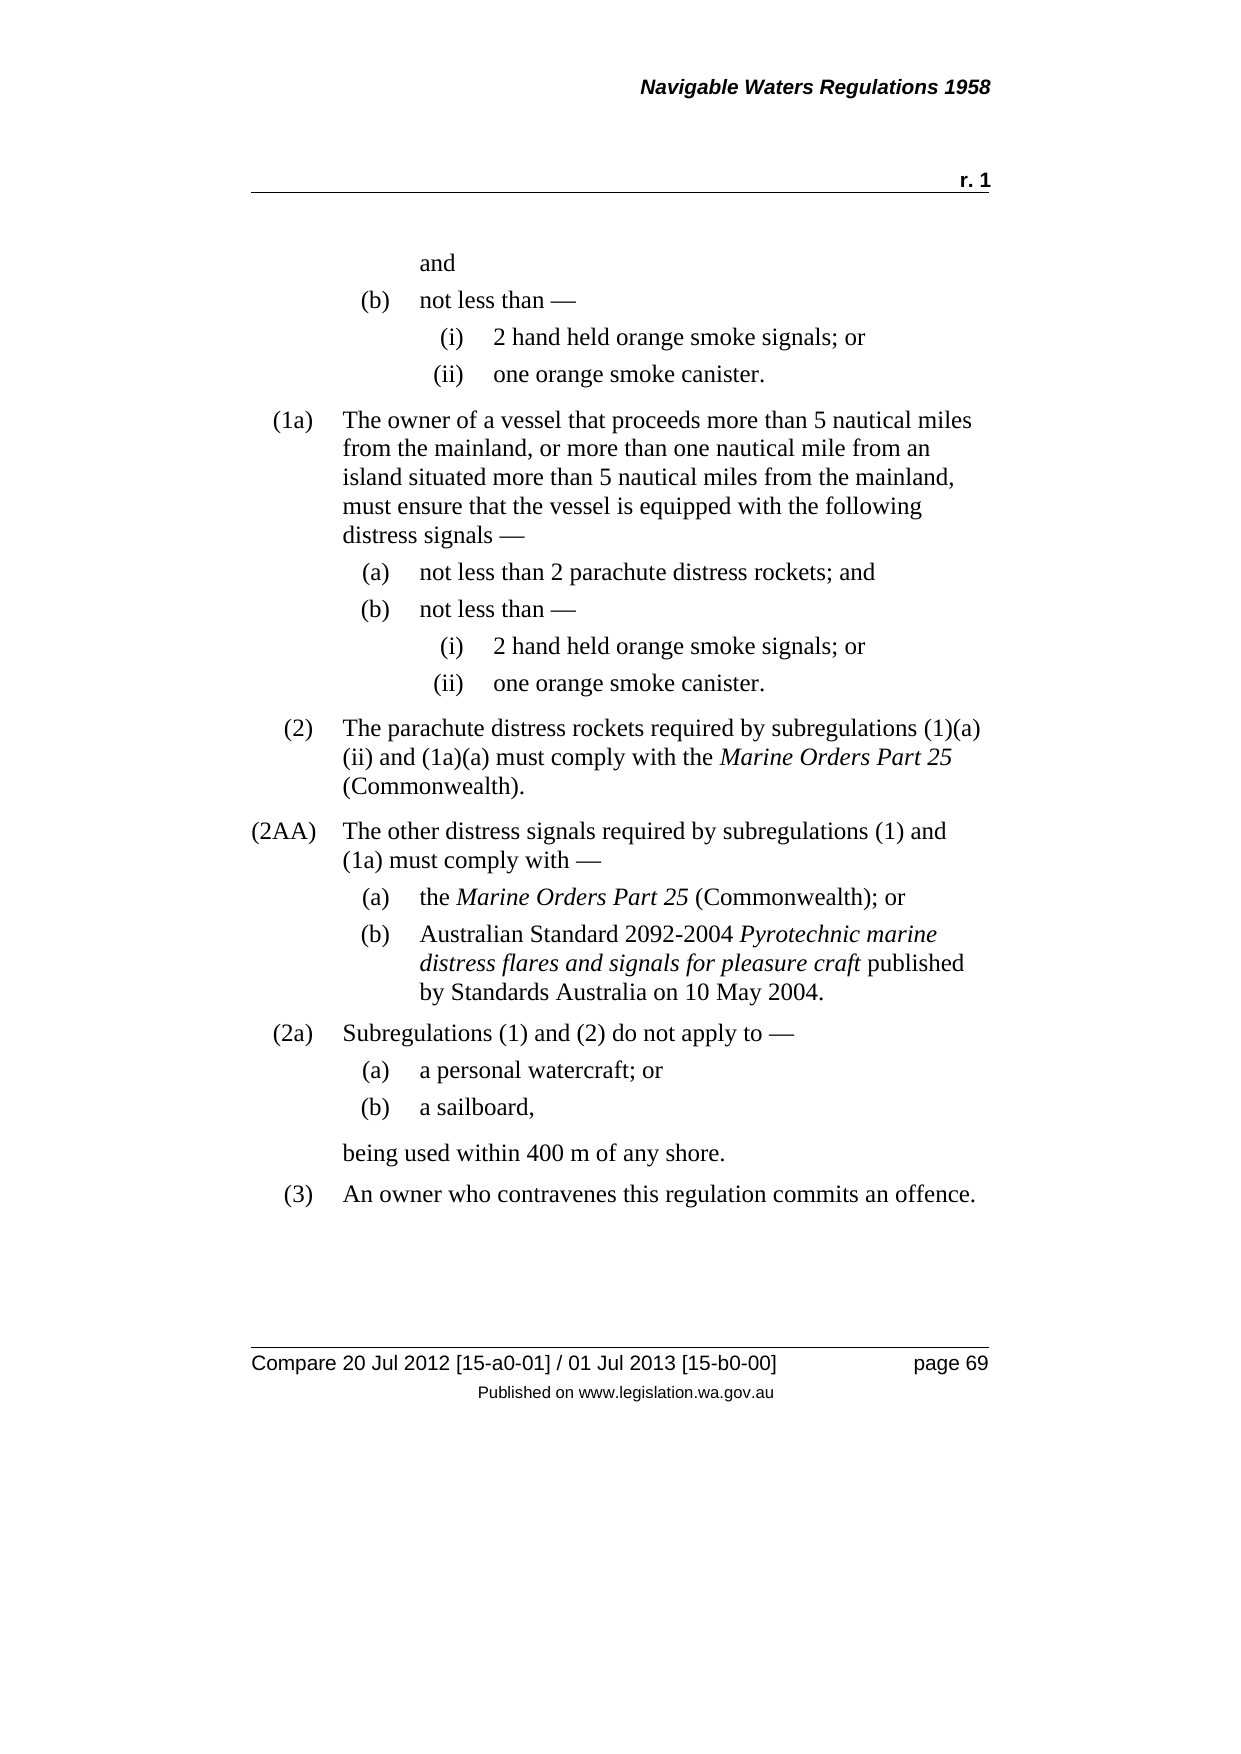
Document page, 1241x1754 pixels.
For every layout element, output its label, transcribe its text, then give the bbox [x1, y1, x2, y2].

text (b) a sailboard, [251, 1092, 989, 1121]
text (a) a personal watercraft; or [251, 1055, 989, 1084]
text (1a) The owner of a vessel that proceeds more than 5 nautical miles from the mainland, or more than one nautical mile from an island situated more than 5 nautical miles from the mainland, must ensure that the vessel is equipped with the following distress signals — [251, 405, 989, 548]
text and [251, 248, 989, 277]
text (b) not less than — [251, 285, 989, 314]
text (3) An owner who contravenes this regulation commits an offence. [251, 1179, 989, 1208]
text (a) the Marine Orders Part 25 (Commonwealth); or [251, 882, 989, 911]
text (b) not less than — [251, 594, 989, 623]
text (2) The parachute distress rockets required by subregulations (1)(a)(ii) and (1a)(a) must comply with the Marine Orders Part 25 (Commonwealth). [251, 713, 989, 800]
text (2a) Subregulations (1) and (2) do not apply to — [251, 1018, 989, 1047]
text (i) 2 hand held orange smoke signals; or [251, 322, 989, 351]
text (ii) one orange smoke canister. [251, 359, 989, 388]
text (ii) one orange smoke canister. [251, 668, 989, 697]
text (i) 2 hand held orange smoke signals; or [251, 631, 989, 660]
text (2AA) The other distress signals required by subregulations (1) and (1a) must comply with — [251, 816, 989, 874]
text being used within 400 m of any shore. [251, 1138, 989, 1166]
text (b) Australian Standard 2092-2004 Pyrotechnic marine distress flares and signals for pleasure craft published by Standards Australia on 10 May 2004. [251, 919, 989, 1006]
text (a) not less than 2 parachute distress rockets; and [251, 557, 989, 586]
